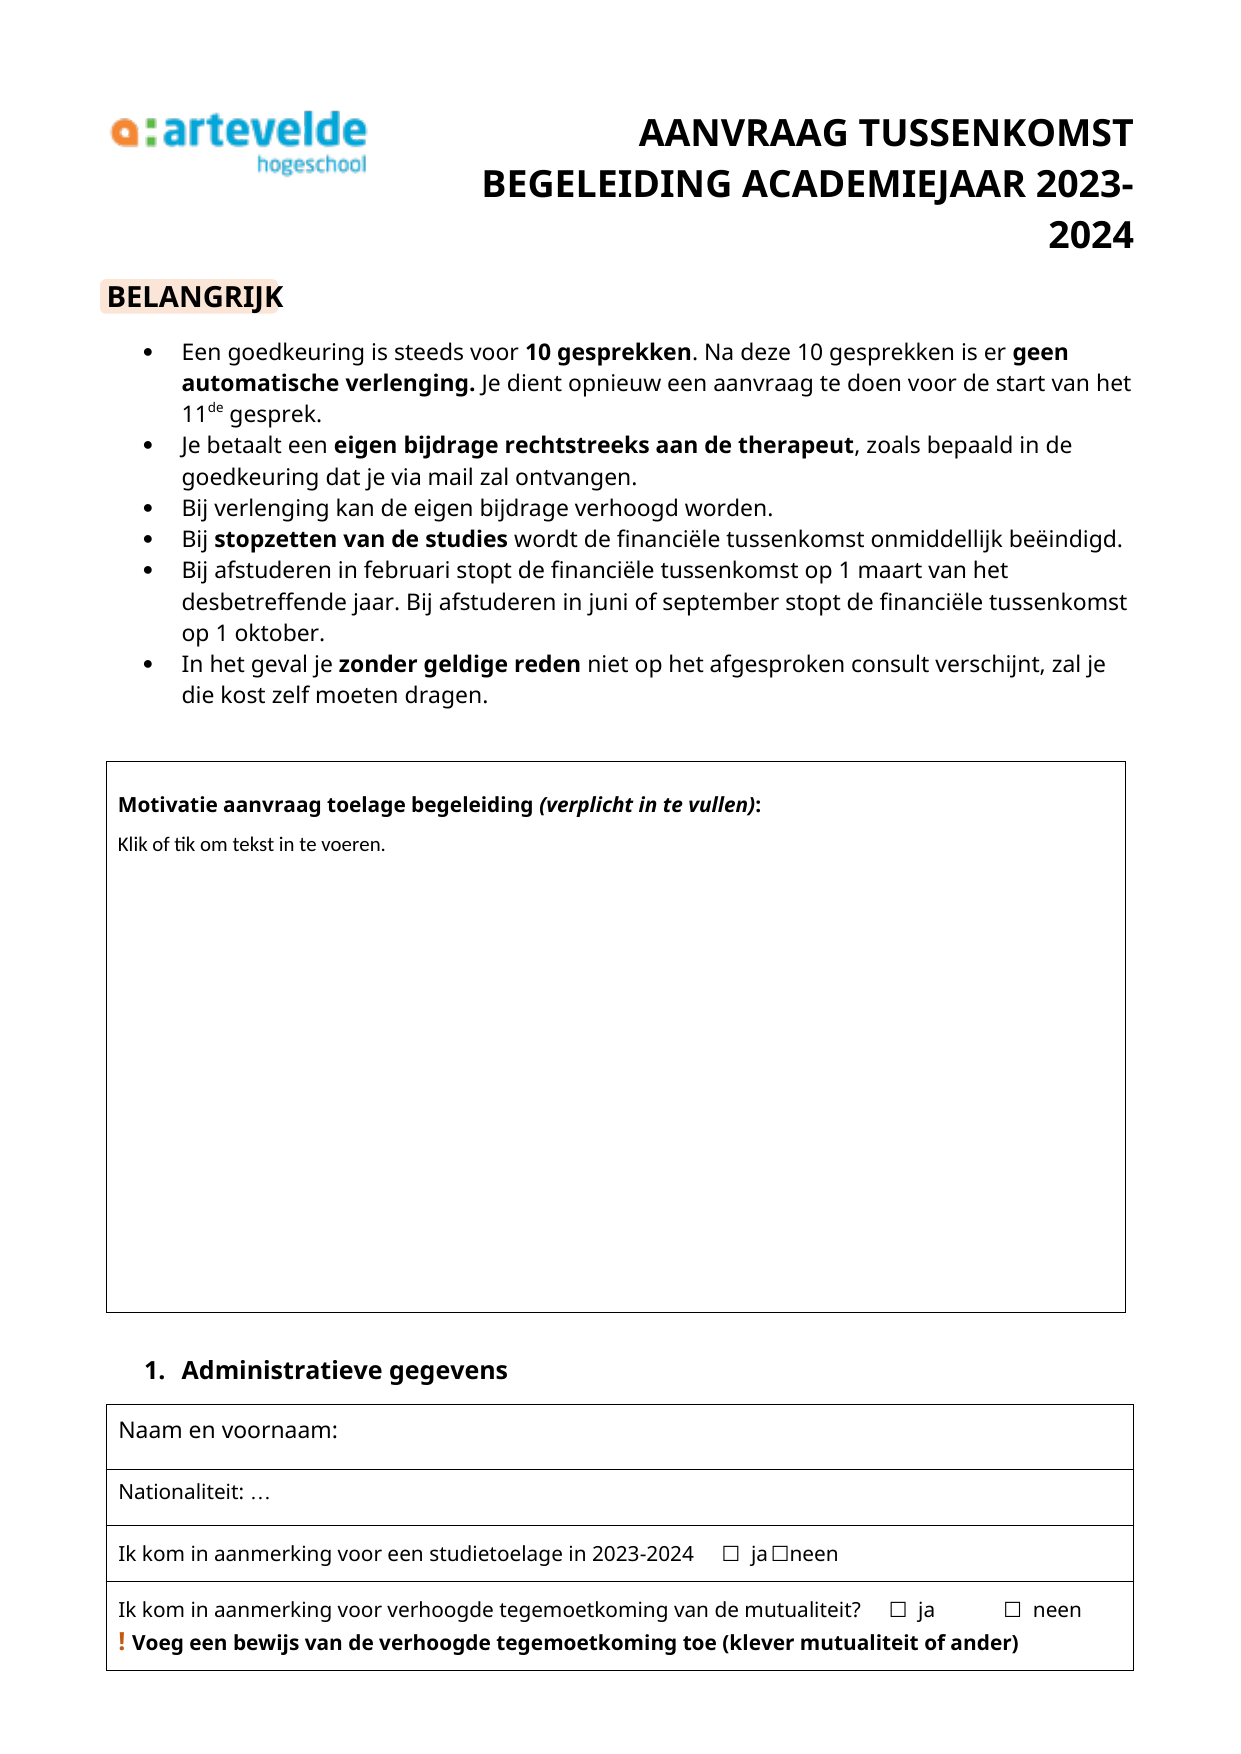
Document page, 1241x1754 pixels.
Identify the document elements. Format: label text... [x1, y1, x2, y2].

list Bij stopzetten van de studies wordt de financiële tussenkomst onmiddellijk beëindigd. [144, 523, 1134, 554]
list Bij verlenging kan de eigen bijdrage verhoogd worden. [144, 492, 1134, 523]
list Een goedkeuring is steeds voor 10 gesprekken. Na deze 10 gesprekken is er geen automatische verlenging. Je dient opnieuw een aanvraag te doen voor de start van het 11de gesprek. [144, 336, 1134, 429]
table_cell Ik kom in aanmerking voor een studietoelage in 2023-2024 ja neen [107, 1526, 1133, 1581]
list In het geval je zonder geldige reden niet op het afgesproken consult verschijnt, zal je die kost zelf moeten dragen. [144, 648, 1134, 711]
list Administratieve gegevens [144, 1353, 1134, 1387]
picture [107, 106, 401, 181]
text AANVRAAG TUSSENKOMST BEGELEIDING ACADEMIEJAAR 2023-2024 [106, 106, 1134, 259]
list Je betaalt een eigen bijdrage rechtstreeks aan de therapeut, zoals bepaald in de goedkeuring dat je via mail zal ontvangen. [144, 429, 1134, 492]
table_cell Ik kom in aanmerking voor verhoogde tegemoetkoming van de mutualiteit? ja neen ! Voeg een bewijs van de verhoogde tegemoetkoming toe (klever mutualiteit of ander) [107, 1582, 1133, 1670]
table_header Motivatie aanvraag toelage begeleiding (verplicht in te vullen): [107, 762, 1125, 1312]
text BELANGRIJK [106, 276, 1134, 316]
list Bij afstuderen in februari stopt de financiële tussenkomst op 1 maart van het desbetreffende jaar. Bij afstuderen in juni of september stopt de financiële tussenkomst op 1 oktober. [144, 554, 1134, 648]
table_cell Nationaliteit: [107, 1470, 1133, 1524]
table_header Naam en voornaam: [107, 1405, 1133, 1469]
